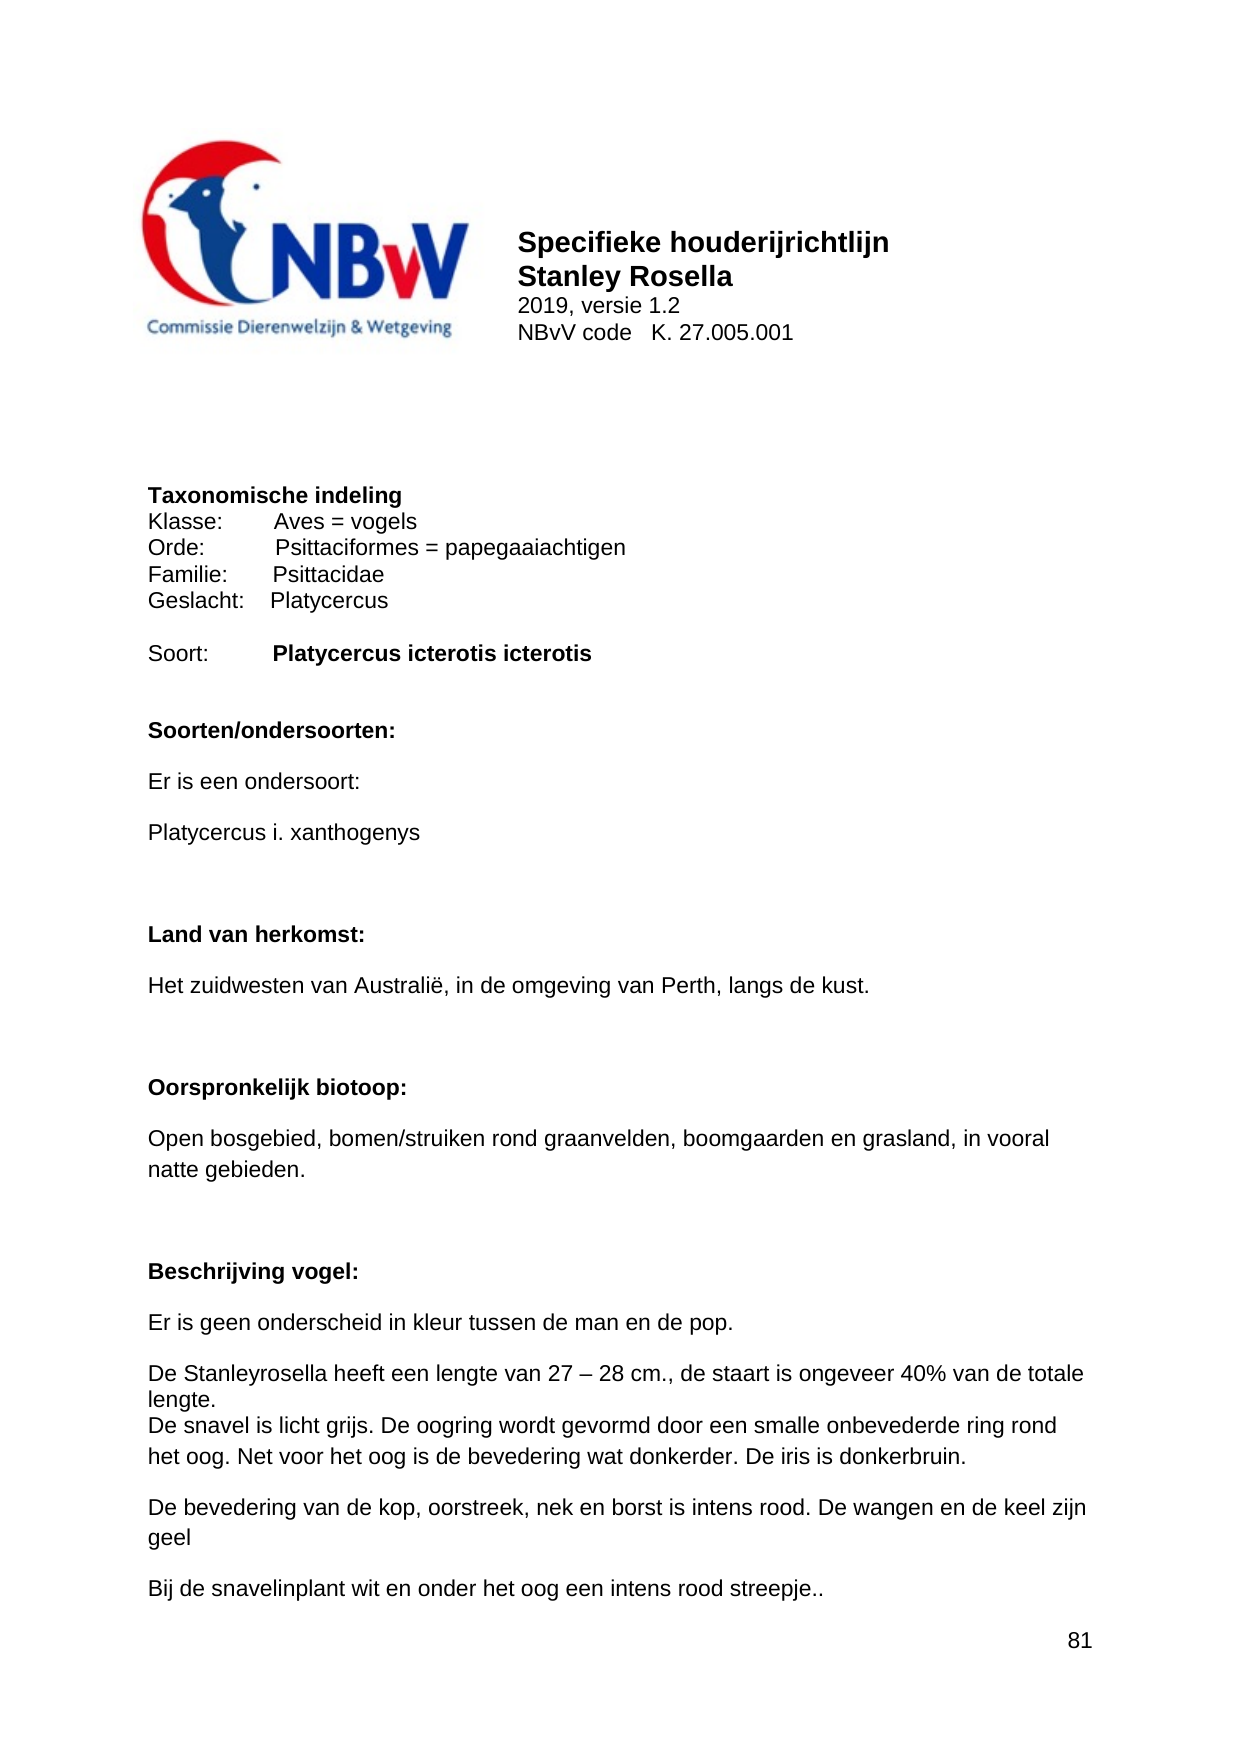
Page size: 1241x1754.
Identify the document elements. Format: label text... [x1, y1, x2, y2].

text Bij de snavelinplant wit en onder het oog een intens rood streepje.. [148, 1575, 1093, 1601]
text De snavel is licht grijs. De oogring wordt gevormd door een smalle onbevederde ring rond het oog. Net voor het oog is de bevedering wat donkerder. De iris is donkerbruin. [148, 1412, 1093, 1469]
text NBvV code K. 27.005.001 [499, 318, 1093, 345]
text Land van herkomst: [148, 921, 1093, 948]
text Taxonomische indeling [148, 482, 1093, 508]
text Oorspronkelijk biotoop: [148, 1074, 1093, 1101]
text Soort: Platycercus icterotis icterotis [148, 640, 1093, 666]
text Stanley Rosella [499, 258, 1093, 292]
text 2019, versie 1.2 [499, 292, 1093, 318]
text Klasse: Aves = vogels [148, 508, 1093, 534]
text Soorten/ondersoorten: [148, 717, 1093, 743]
text Platycercus i. xanthogenys [148, 819, 1093, 846]
text Er is een ondersoort: [148, 768, 1093, 794]
picture [132, 128, 499, 372]
text Het zuidwesten van Australië, in de omgeving van Perth, langs de kust. [148, 972, 1093, 999]
text Orde: Psittaciformes = papegaaiachtigen [148, 534, 1093, 561]
text Geslacht: Platycercus [148, 587, 1093, 613]
text Er is geen onderscheid in kleur tussen de man en de pop. [148, 1309, 1093, 1335]
text De bevedering van de kop, oorstreek, nek en borst is intens rood. De wangen en de keel zijn geel [148, 1494, 1093, 1550]
text Open bosgebied, bomen/struiken rond graanvelden, boomgaarden en grasland, in vooral natte gebieden. [148, 1125, 1093, 1182]
text Specifieke houderijrichtlijn [499, 225, 1093, 258]
text De Stanleyrosella heeft een lengte van 27 – 28 cm., de staart is ongeveer 40% van de totale lengte. [148, 1360, 1093, 1412]
text Beschrijving vogel: [148, 1258, 1093, 1284]
text Familie: Psittacidae [148, 561, 1093, 587]
